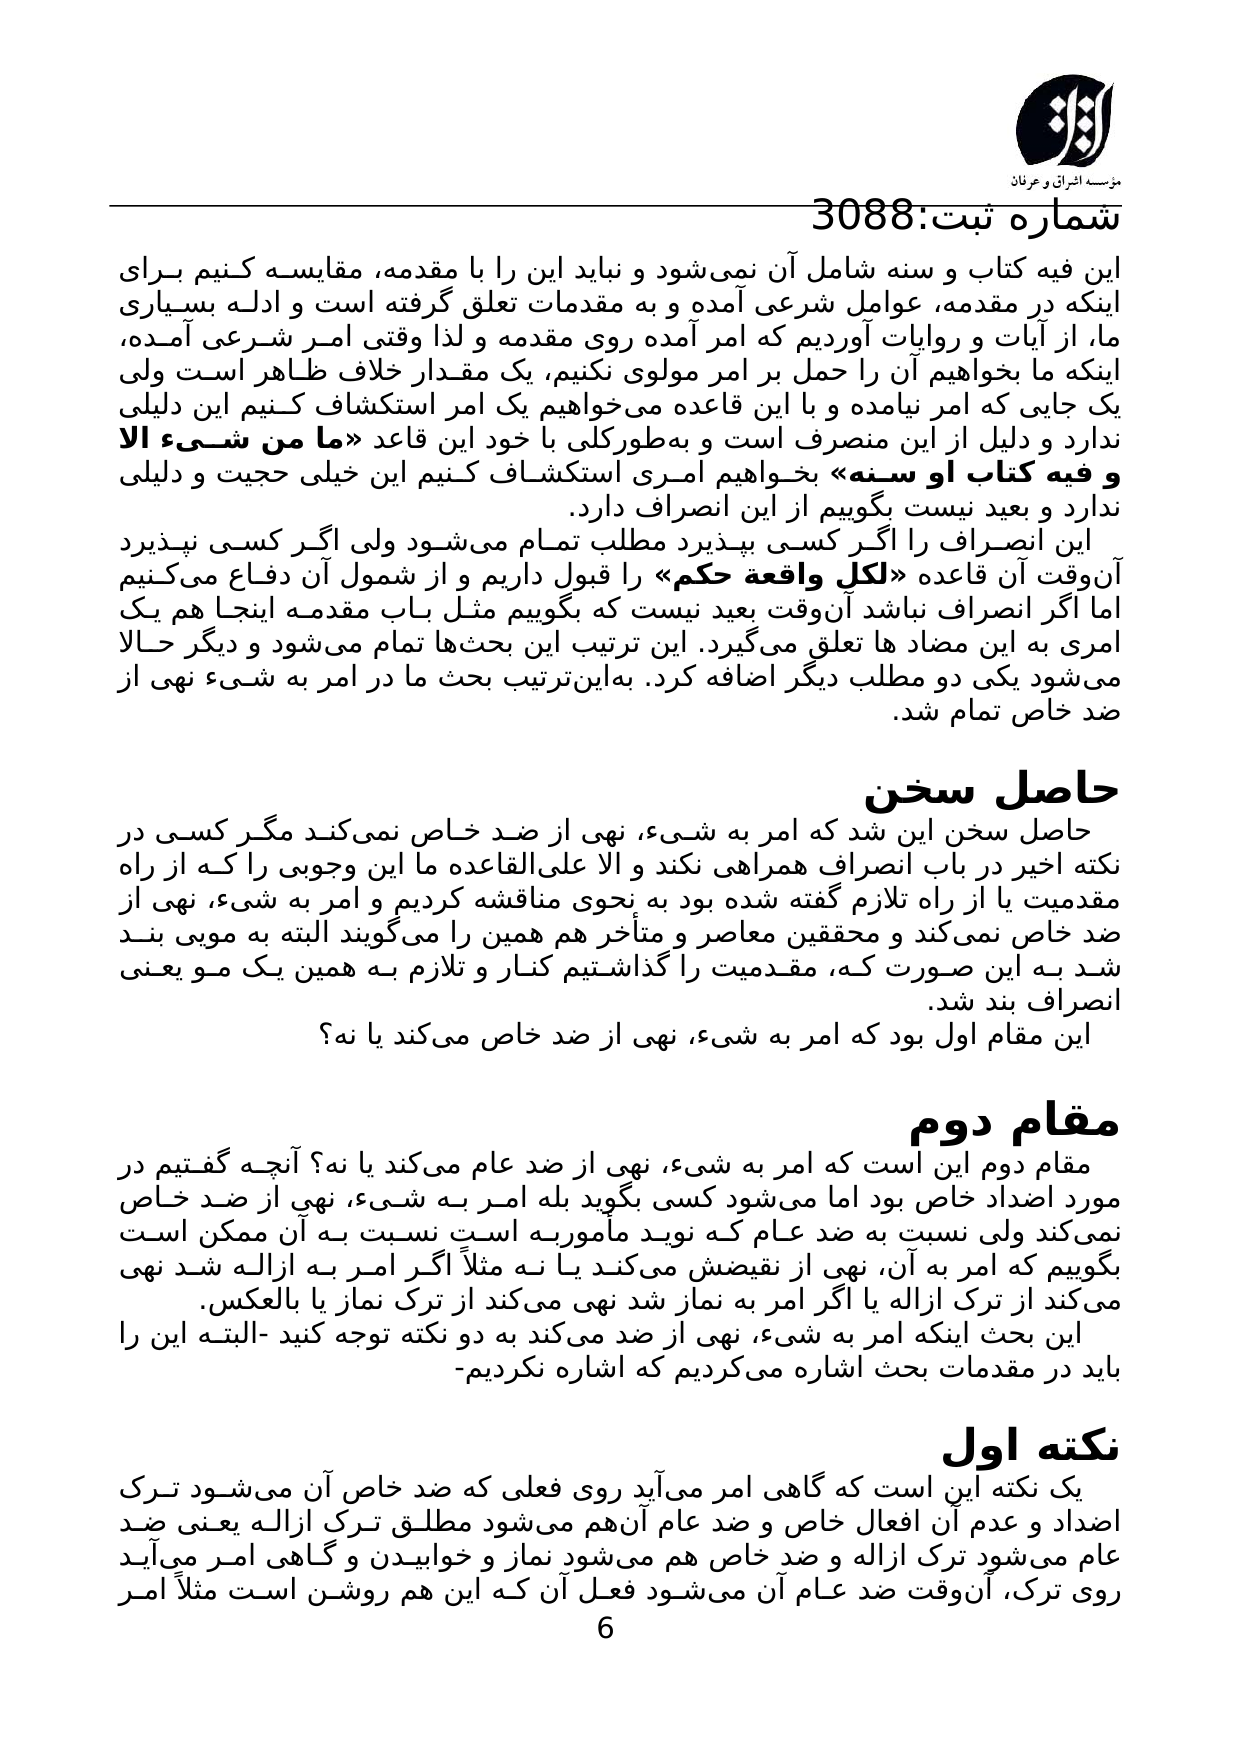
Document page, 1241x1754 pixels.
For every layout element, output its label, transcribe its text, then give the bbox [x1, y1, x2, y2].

text حاصل سخن این شد که امر به شیء، نهی از ضد خاص نمی‌کند مگر کسی در نکته اخیر در باب انصراف همراهی نکند و الا علی‌القاعده ما این وجوبی را که از راه مقدمیت یا از راه تلازم گفته شده بود به نحوی مناقشه کردیم و امر به شیء، نهی از ضد خاص نمی‌کند و محققین معاصر و متأخر هم همین را می‌گویند البته به مویی بند شد به این صورت که، مقدمیت را گذاشتیم کنار و تلازم به همین یک مو یعنی انصراف بند شد. [118, 813, 1122, 1017]
text این بحث اینکه امر به شیء، نهی از ضد می‌کند به دو نکته توجه کنید -البته این را باید در مقدمات بحث اشاره می‌کردیم که اشاره نکردیم- [118, 1316, 1122, 1384]
subtitle نکته اول [118, 1419, 1122, 1470]
text این مقام اول بود که امر به شیء، نهی از ضد خاص می‌کند یا نه؟ [118, 1017, 1122, 1051]
subtitle مقام دوم [118, 1093, 1122, 1146]
subtitle حاصل سخن [118, 763, 1122, 813]
picture [1007, 73, 1122, 191]
text مقام دوم این است که امر به شیء، نهی از ضد عام می‌کند یا نه؟ آنچه گفتیم در مورد اضداد خاص بود اما می‌شود کسی بگوید بله امر به شیء، نهی از ضد خاص نمی‌کند ولی نسبت به ضد عام که نوید مأموربه است نسبت به آن ممکن است بگوییم که امر به آن، نهی از نقیضش می‌کند یا نه مثلاً اگر امر به ازاله شد نهی می‌کند از ترک ازاله یا اگر امر به نماز شد نهی می‌کند از ترک نماز یا بالعکس. [118, 1146, 1122, 1316]
text این انصراف را اگر کسی بپذیرد مطلب تمام می‌شود ولی اگر کسی نپذیرد آن‌وقت آن قاعده «لکل واقعة حکم» را قبول داریم و از شمول آن دفاع می‌کنیم اما اگر انصراف نباشد آن‌وقت بعید نیست که بگوییم مثل باب مقدمه اینجا هم یک امری به این مضاد ها تعلق می‌گیرد. این ترتیب این بحث‌ها تمام می‌شود و دیگر حالا می‌شود یکی دو مطلب دیگر اضافه کرد. به‌این‌ترتیب بحث ما در امر به شیء نهی از ضد خاص تمام شد. [118, 523, 1122, 727]
